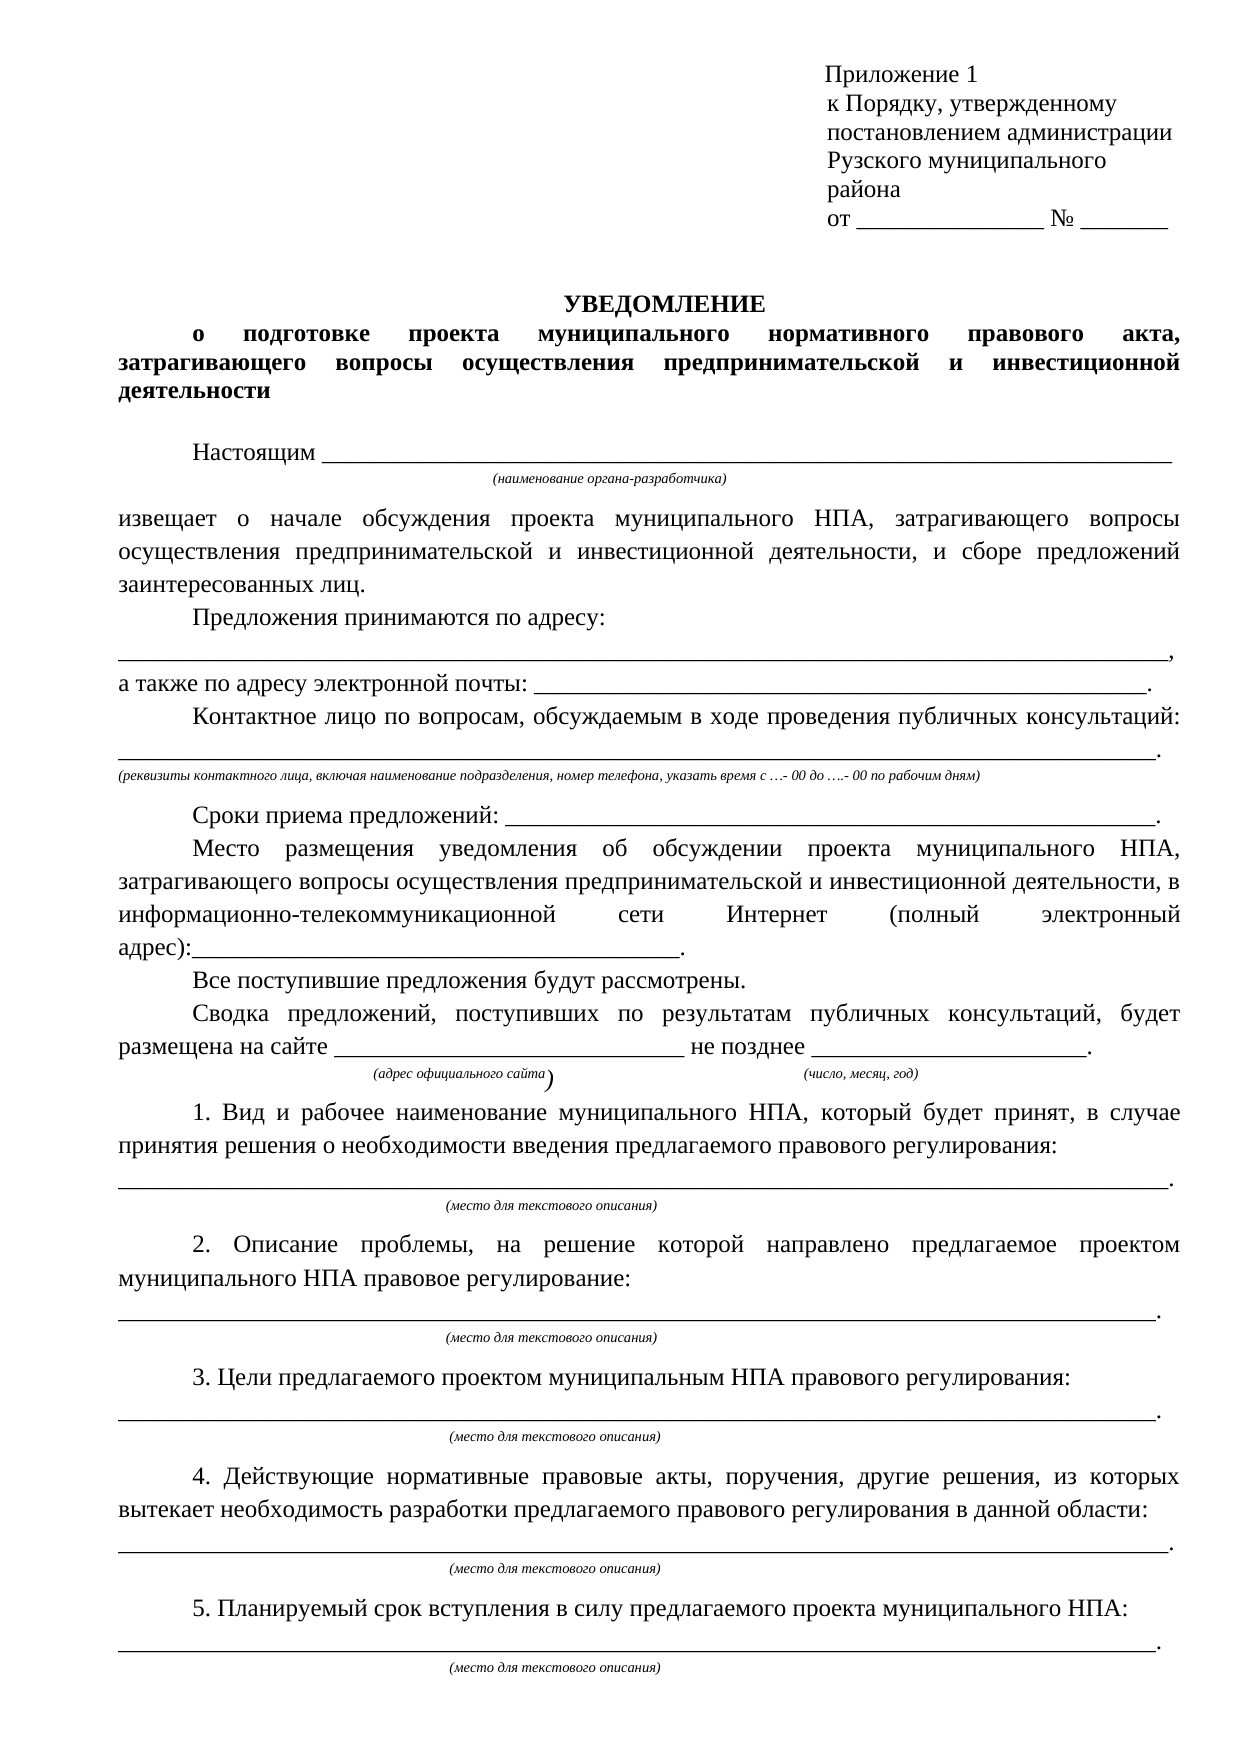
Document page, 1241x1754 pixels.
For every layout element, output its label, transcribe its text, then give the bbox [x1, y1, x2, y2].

text Предложения принимаются по адресу: [118, 602, 1181, 631]
text УВЕДОМЛЕНИЕ [148, 289, 1181, 318]
text Все поступившие предложения будут рассмотрены. [118, 965, 1181, 994]
text 2. Описание проблемы, на решение которой направлено предлагаемое проектом муниципального НПА правовое регулирование: [118, 1229, 1181, 1291]
text Настоящим ____________________________________________________________________ [118, 437, 1181, 466]
text Место размещения уведомления об обсуждении проекта муниципального НПА, затрагивающего вопросы осуществления предпринимательской и инвестиционной деятельности, в информационно-телекоммуникационной сети Интернет (полный электронный адрес):_______________________________________. [118, 833, 1181, 961]
text ____________________________________________________________________________________. [118, 1163, 1181, 1192]
text извещает о начале обсуждения проекта муниципального НПА, затрагивающего вопросы осуществления предпринимательской и инвестиционной деятельности, и сборе предложений заинтересованных лиц. [118, 503, 1181, 598]
text 3. Цели предлагаемого проектом муниципальным НПА правового регулирования: [118, 1362, 1181, 1390]
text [118, 1527, 1181, 1556]
text 1. Вид и рабочее наименование муниципального НПА, который будет принят, в случае принятия решения о необходимости введения предлагаемого правового регулирования: [118, 1097, 1181, 1159]
text 5. Планируемый срок вступления в силу предлагаемого проекта муниципального НПА: [118, 1593, 1181, 1622]
text от _______________ № _______ [827, 203, 1181, 232]
text ____________________________________________________________________________________, а также по адресу электронной почты: _________________________________________________. [118, 635, 1181, 697]
text (место для текстового описания) [118, 1428, 1181, 1456]
text (место для текстового описания) [118, 1659, 1181, 1688]
text (место для текстового описания) [118, 1560, 1181, 1588]
text Контактное лицо по вопросам, обсуждаемым в ходе проведения публичных консультаций: ___________________________________________________________________________________. [118, 701, 1181, 763]
text Сводка предложений, поступивших по результатам публичных консультаций, будет размещена на сайте ____________________________ не позднее ______________________. [118, 998, 1181, 1060]
text (адрес официального сайта) (число, месяц, год) [118, 1064, 1181, 1093]
text ___________________________________________________________________________________. [118, 1395, 1181, 1423]
text (наименование органа-разработчика) [118, 470, 1181, 499]
text к Порядку, утвержденному постановлением администрации Рузского муниципального района [827, 88, 1181, 203]
text о подготовке проекта муниципального нормативного правового акта, затрагивающего вопросы осуществления предпринимательской и инвестиционной деятельности [118, 318, 1181, 404]
text ___________________________________________________________________________________. [118, 1626, 1181, 1654]
text 4. Действующие нормативные правовые акты, поручения, другие решения, из которых вытекает необходимость разработки предлагаемого правового регулирования в данной области: [118, 1461, 1181, 1522]
text ___________________________________________________________________________________. [118, 1296, 1181, 1324]
text Сроки приема предложений: ____________________________________________________. [118, 800, 1181, 829]
text Приложение 1 [118, 59, 1240, 88]
text (место для текстового описания) [118, 1197, 1181, 1225]
text (реквизиты контактного лица, включая наименование подразделения, номер телефона, указать время с …- 00 до ….- 00 по рабочим дням) [118, 767, 1181, 796]
text (место для текстового описания) [118, 1329, 1181, 1357]
